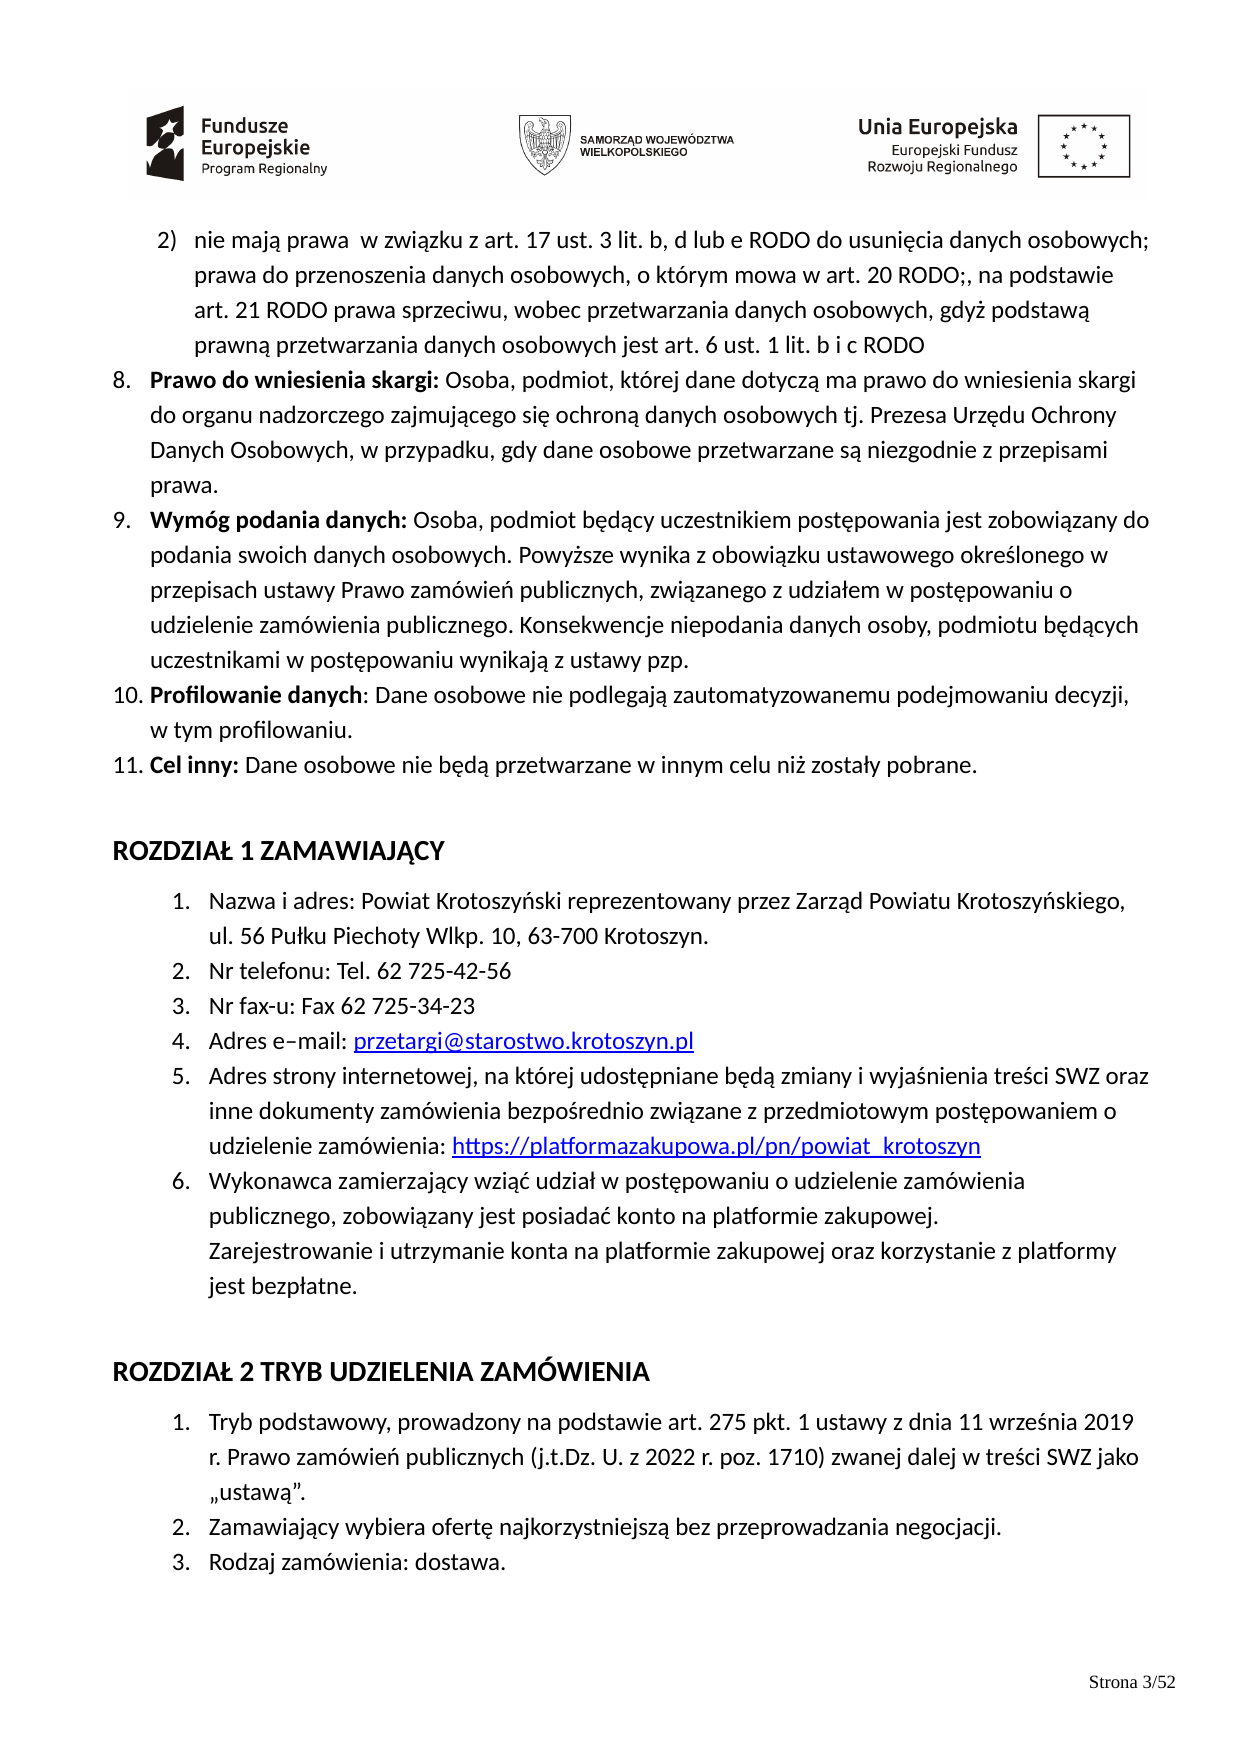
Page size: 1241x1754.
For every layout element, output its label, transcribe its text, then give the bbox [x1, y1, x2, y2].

list Rodzaj zamówienia: dostawa. [172, 1546, 1152, 1577]
list Nazwa i adres: Powiat Krotoszyński reprezentowany przez Zarząd Powiatu Krotoszyńskiego, ul. 56 Pułku Piechoty Wlkp. 10, 63-700 Krotoszyn. [172, 885, 1152, 951]
list Adres strony internetowej, na której udostępniane będą zmiany i wyjaśnienia treści SWZ oraz inne dokumenty zamówienia bezpośrednio związane z przedmiotowym postępowaniem o udzielenie zamówienia: https://platformazakupowa.pl/pn/powiat_krotoszyn [172, 1060, 1152, 1161]
list Zarejestrowanie i utrzymanie konta na platformie zakupowej oraz korzystanie z platformy jest bezpłatne. [209, 1235, 1152, 1301]
list nie mają prawa w związku z art. 17 ust. 3 lit. b, d lub e RODO do usunięcia danych osobowych; prawa do przenoszenia danych osobowych, o którym mowa w art. 20 RODO;, na podstawie art. 21 RODO prawa sprzeciwu, wobec przetwarzania danych osobowych, gdyż podstawą prawną przetwarzania danych osobowych jest art. 6 ust. 1 lit. b i c RODO [157, 224, 1152, 360]
list Tryb podstawowy, prowadzony na podstawie art. 275 pkt. 1 ustawy z dnia 11 września 2019 r. Prawo zamówień publicznych (j.t.Dz. U. z 2022 r. poz. 1710) zwanej dalej w treści SWZ jako „ustawą”. [172, 1406, 1152, 1507]
text ROZDZIAŁ 1 ZAMAWIAJĄCY [112, 832, 1152, 867]
list Prawo do wniesienia skargi: Osoba, podmiot, której dane dotyczą ma prawo do wniesienia skargi do organu nadzorczego zajmującego się ochroną danych osobowych tj. Prezesa Urzędu Ochrony Danych Osobowych, w przypadku, gdy dane osobowe przetwarzane są niezgodnie z przepisami prawa. [112, 364, 1152, 500]
list Nr fax-u: Fax 62 725-34-23 [172, 990, 1152, 1021]
list Nr telefonu: Tel. 62 725-42-56 [172, 955, 1152, 986]
list Wykonawca zamierzający wziąć udział w postępowaniu o udzielenie zamówienia publicznego, zobowiązany jest posiadać konto na platformie zakupowej. [172, 1165, 1152, 1231]
list Wymóg podania danych: Osoba, podmiot będący uczestnikiem postępowania jest zobowiązany do podania swoich danych osobowych. Powyższe wynika z obowiązku ustawowego określonego w przepisach ustawy Prawo zamówień publicznych, związanego z udziałem w postępowaniu o udzielenie zamówienia publicznego. Konsekwencje niepodania danych osoby, podmiotu będących uczestnikami w postępowaniu wynikają z ustawy pzp. [112, 504, 1152, 675]
list Profilowanie danych: Dane osobowe nie podlegają zautomatyzowanemu podejmowaniu decyzji, w tym profilowaniu. [112, 679, 1152, 745]
list Zamawiający wybiera ofertę najkorzystniejszą bez przeprowadzania negocjacji. [172, 1511, 1152, 1542]
list Adres e–mail: przetargi@starostwo.krotoszyn.pl [172, 1025, 1152, 1056]
list Cel inny: Dane osobowe nie będą przetwarzane w innym celu niż zostały pobrane. [112, 749, 1152, 780]
picture [127, 87, 1150, 200]
text ROZDZIAŁ 2 TRYB UDZIELENIA ZAMÓWIENIA [112, 1353, 1152, 1388]
